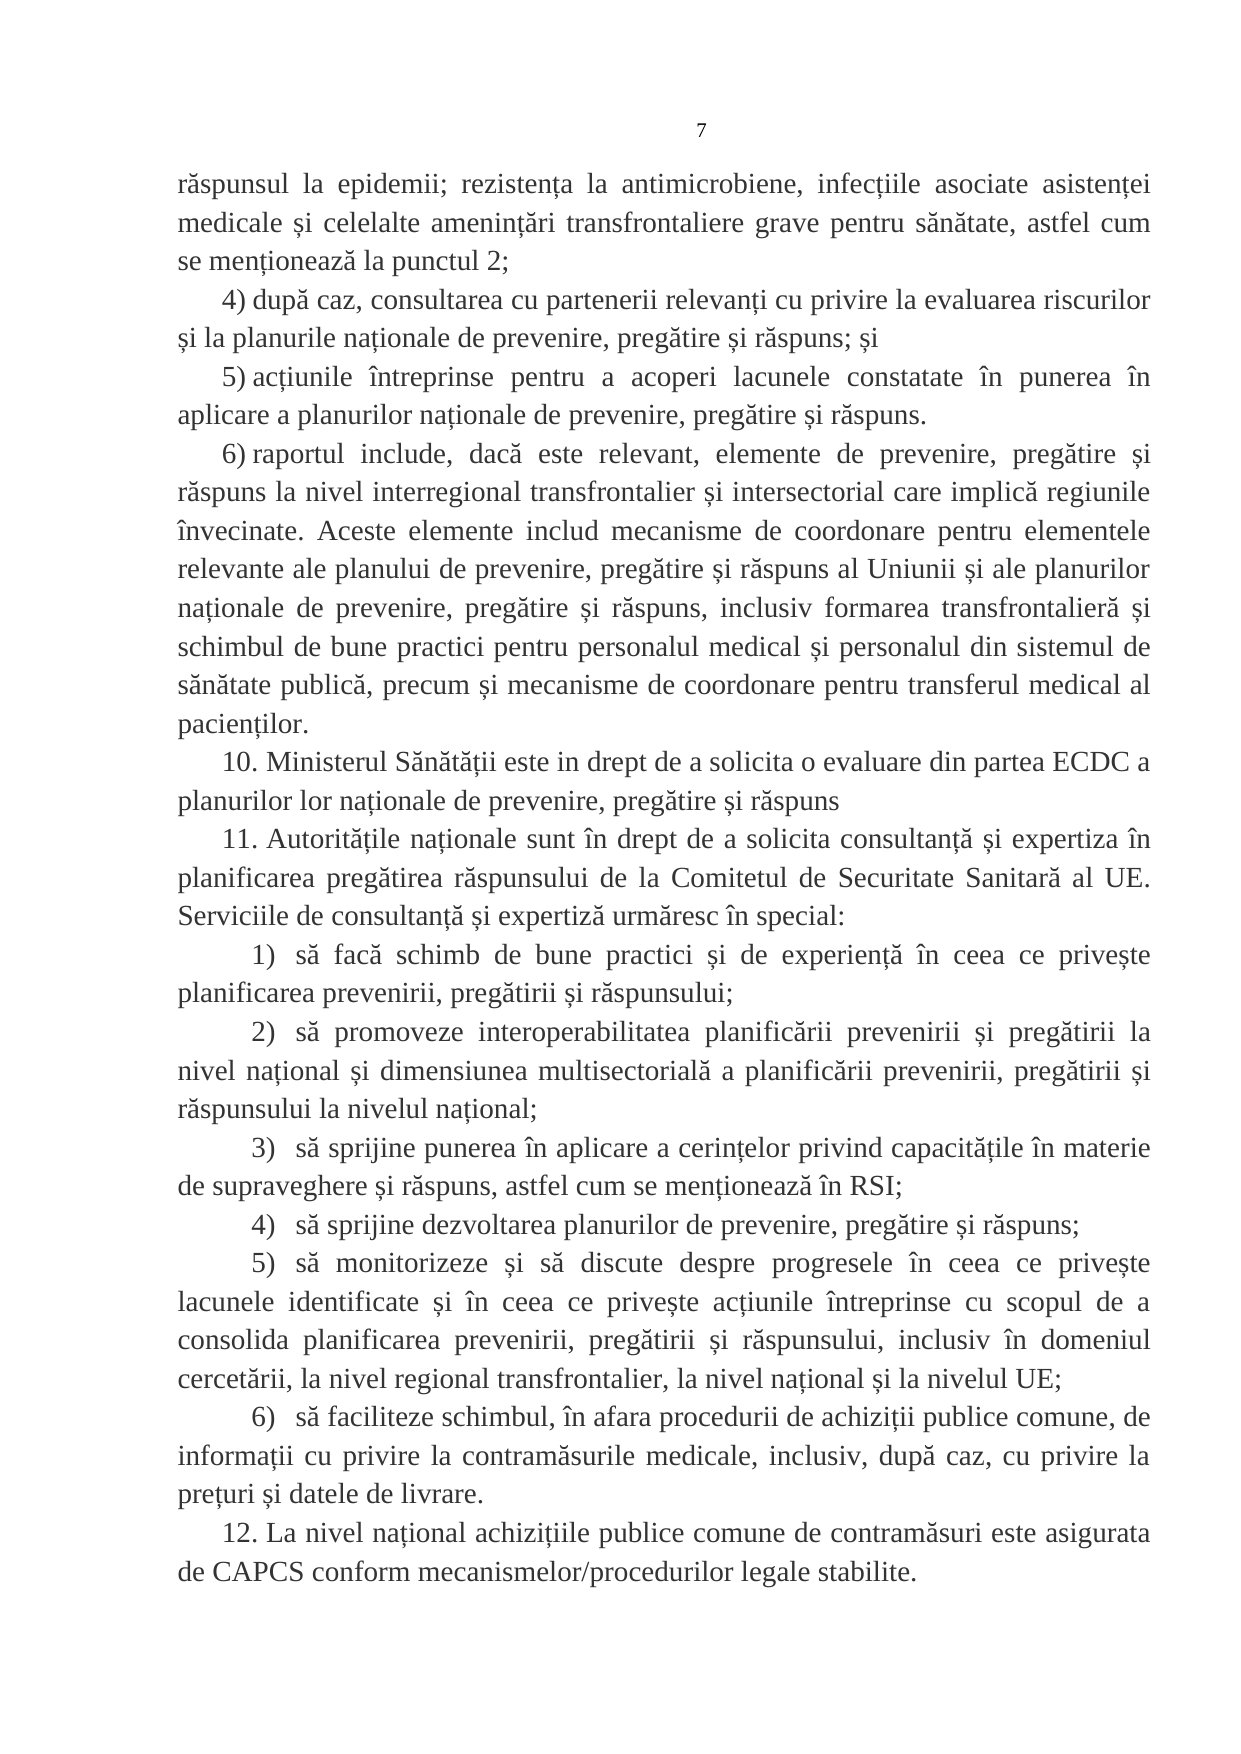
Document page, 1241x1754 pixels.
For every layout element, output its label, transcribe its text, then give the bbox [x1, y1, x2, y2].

list să sprijine punerea în aplicare a cerințelor privind capacitățile în materie de supraveghere și răspuns, astfel cum se menționează în RSI; [177, 1130, 1152, 1202]
list să monitorizeze și să discute despre progresele în ceea ce privește lacunele identificate și în ceea ce privește acțiunile întreprinse cu scopul de a consolida planificarea prevenirii, pregătirii și răspunsului, inclusiv în domeniul cercetării, la nivel regional transfrontalier, la nivel național și la nivelul UE; [177, 1245, 1152, 1394]
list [177, 166, 1152, 277]
list să promoveze interoperabilitatea planificării prevenirii și pregătirii la nivel național și dimensiunea multisectorială a planificării prevenirii, pregătirii și răspunsului la nivelul național; [177, 1014, 1152, 1125]
list să facă schimb de bune practici și de experiență în ceea ce privește planificarea prevenirii, pregătirii și răspunsului; [177, 937, 1152, 1009]
list Autoritățile naționale sunt în drept de a solicita consultanță și expertiza în planificarea pregătirea răspunsului de la Comitetul de Securitate Sanitară al UE. Serviciile de consultanță și expertiză urmăresc în special: [177, 821, 1152, 932]
list să faciliteze schimbul, în afara procedurii de achiziții publice comune, de informații cu privire la contramăsurile medicale, inclusiv, după caz, cu privire la prețuri și datele de livrare. [177, 1399, 1152, 1510]
list Ministerul Sănătății este in drept de a solicita o evaluare din partea ECDC a planurilor lor naționale de prevenire, pregătire și răspuns [177, 744, 1152, 816]
list după caz, consultarea cu partenerii relevanți cu privire la evaluarea riscurilor și la planurile naționale de prevenire, pregătire și răspuns; și [177, 282, 1152, 354]
list La nivel național achizițiile publice comune de contramăsuri este asigurata de CAPCS conform mecanismelor/procedurilor legale stabilite. [177, 1515, 1152, 1587]
list acțiunile întreprinse pentru a acoperi lacunele constatate în punerea în aplicare a planurilor naționale de prevenire, pregătire și răspuns. [177, 359, 1152, 431]
list să sprijine dezvoltarea planurilor de prevenire, pregătire și răspuns; [177, 1207, 1152, 1240]
list raportul include, dacă este relevant, elemente de prevenire, pregătire și răspuns la nivel interregional transfrontalier și intersectorial care implică regiunile învecinate. Aceste elemente includ mecanisme de coordonare pentru elementele relevante ale planului de prevenire, pregătire și răspuns al Uniunii și ale planurilor naționale de prevenire, pregătire și răspuns, inclusiv formarea transfrontalieră și schimbul de bune practici pentru personalul medical și personalul din sistemul de sănătate publică, precum și mecanisme de coordonare pentru transferul medical al pacienților. [177, 436, 1152, 739]
